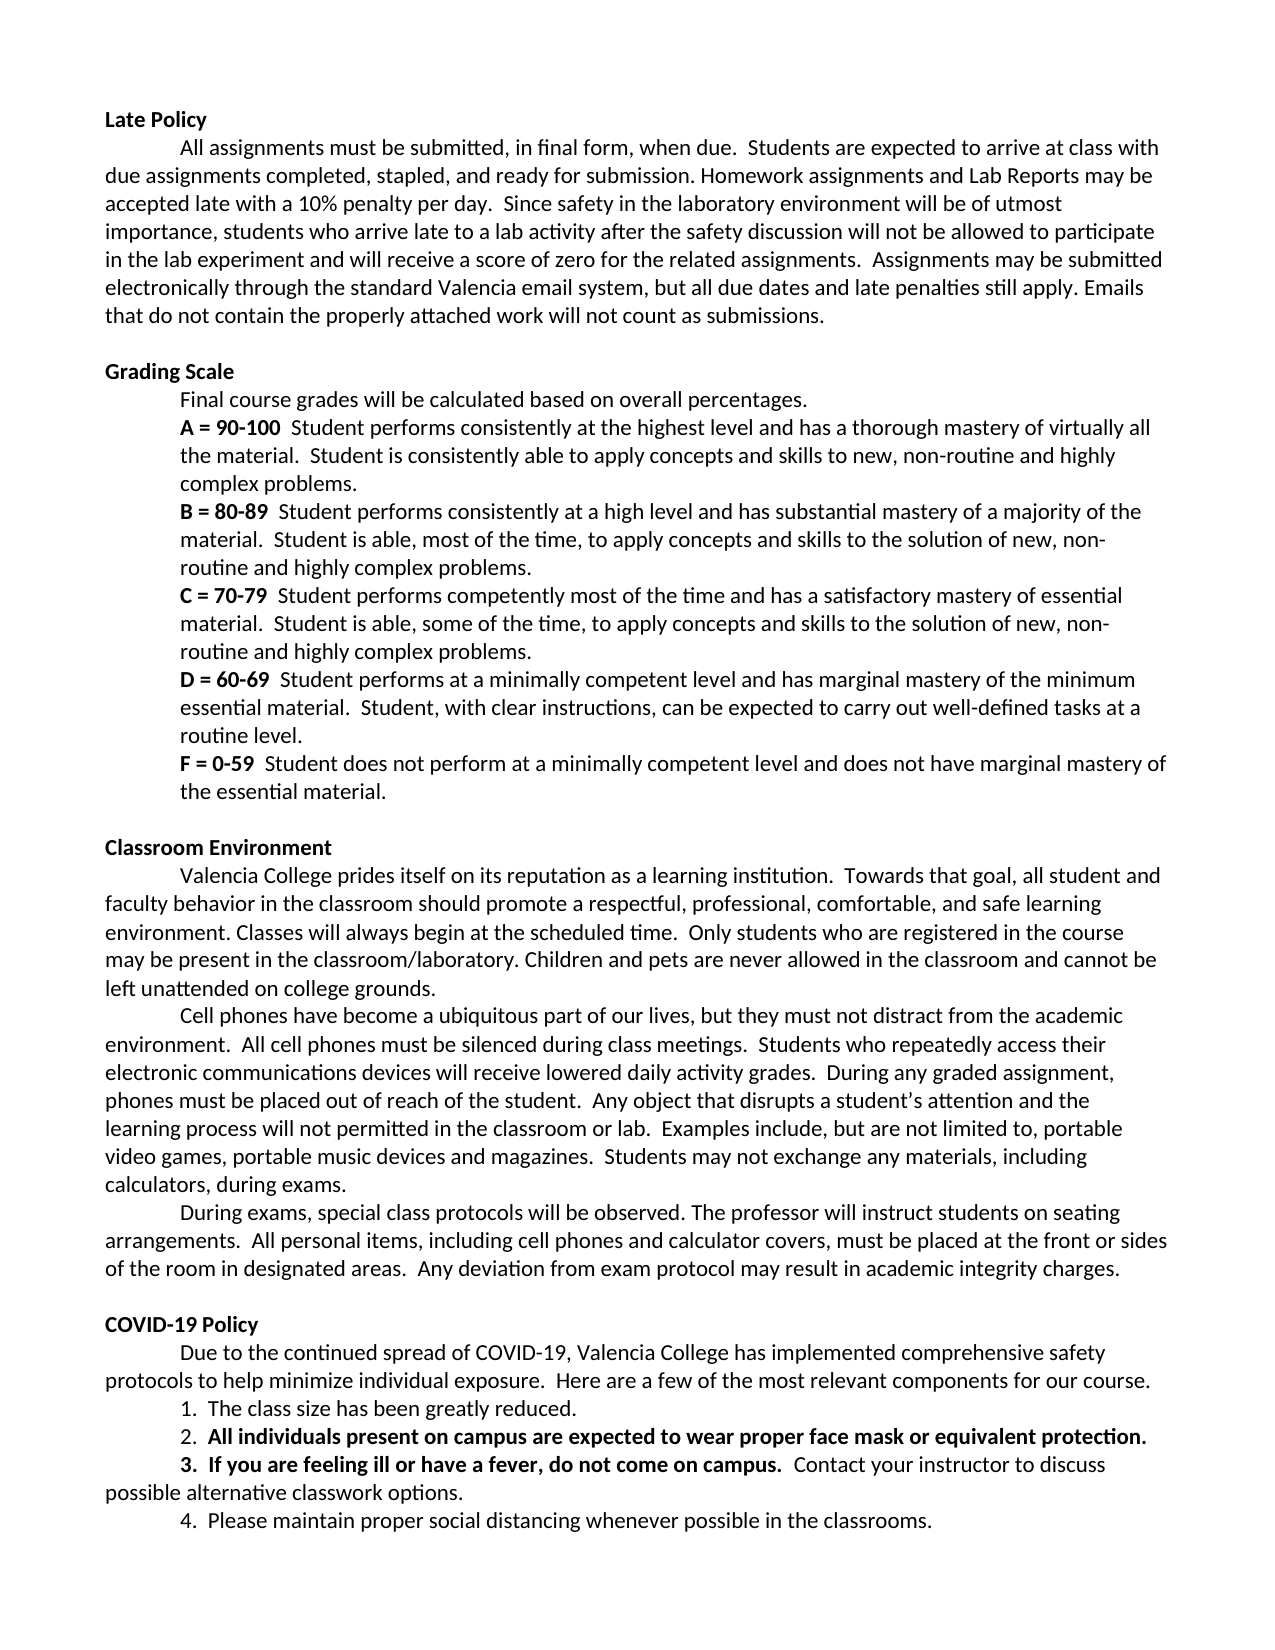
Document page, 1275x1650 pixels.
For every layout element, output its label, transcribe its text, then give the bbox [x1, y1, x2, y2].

text F = 0-59 Student does not perform at a minimally competent level and does not have marginal mastery of the essential material. [180, 749, 1170, 806]
text D = 60-69 Student performs at a minimally competent level and has marginal mastery of the minimum essential material. Student, with clear instructions, can be expected to carry out well-defined tasks at a routine level. [180, 665, 1170, 749]
text C = 70-79 Student performs competently most of the time and has a satisfactory mastery of essential material. Student is able, some of the time, to apply concepts and skills to the solution of new, non-routine and highly complex problems. [180, 581, 1170, 665]
text Final course grades will be calculated based on overall percentages. [105, 385, 1170, 413]
text Classroom Environment [105, 833, 1170, 862]
text B = 80-89 Student performs consistently at a high level and has substantial mastery of a majority of the material. Student is able, most of the time, to apply concepts and skills to the solution of new, non-routine and highly complex problems. [180, 497, 1170, 581]
text Valencia College prides itself on its reputation as a learning institution. Towards that goal, all student and faculty behavior in the classroom should promote a respectful, professional, comfortable, and safe learning environment. Classes will always begin at the scheduled time. Only students who are registered in the course may be present in the classroom/laboratory. Children and pets are never allowed in the classroom and cannot be left unattended on college grounds. [105, 862, 1170, 1002]
text 1. The class size has been greatly reduced. [105, 1394, 1170, 1422]
text 2. All individuals present on campus are expected to wear proper face mask or equivalent protection. [105, 1422, 1170, 1450]
text Due to the continued spread of COVID-19, Valencia College has implemented comprehensive safety protocols to help minimize individual exposure. Here are a few of the most relevant components for our course. [105, 1338, 1170, 1394]
text COVID-19 Policy [105, 1310, 1170, 1338]
text Cell phones have become a ubiquitous part of our lives, but they must not distract from the academic environment. All cell phones must be silenced during class meetings. Students who repeatedly access their electronic communications devices will receive lowered daily activity grades. During any graded assignment, phones must be placed out of reach of the student. Any object that disrupts a student’s attention and the learning process will not permitted in the classroom or lab. Examples include, but are not limited to, portable video games, portable music devices and magazines. Students may not exchange any materials, including calculators, during exams. [105, 1002, 1170, 1198]
text Late Policy [105, 105, 1170, 133]
text Grading Scale [105, 357, 1170, 385]
text 4. Please maintain proper social distancing whenever possible in the classrooms. [105, 1506, 1170, 1534]
text 3. If you are feeling ill or have a fever, do not come on campus. Contact your instructor to discuss possible alternative classwork options. [105, 1450, 1170, 1506]
text A = 90-100 Student performs consistently at the highest level and has a thorough mastery of virtually all the material. Student is consistently able to apply concepts and skills to new, non-routine and highly complex problems. [180, 413, 1170, 497]
text All assignments must be submitted, in final form, when due. Students are expected to arrive at class with due assignments completed, stapled, and ready for submission. Homework assignments and Lab Reports may be accepted late with a 10% penalty per day. Since safety in the laboratory environment will be of utmost importance, students who arrive late to a lab activity after the safety discussion will not be allowed to participate in the lab experiment and will receive a score of zero for the related assignments. Assignments may be submitted electronically through the standard Valencia email system, but all due dates and late penalties still apply. Emails that do not contain the properly attached work will not count as submissions. [105, 133, 1170, 329]
text During exams, special class protocols will be observed. The professor will instruct students on seating arrangements. All personal items, including cell phones and calculator covers, must be placed at the front or sides of the room in designated areas. Any deviation from exam protocol may result in academic integrity charges. [105, 1198, 1170, 1282]
